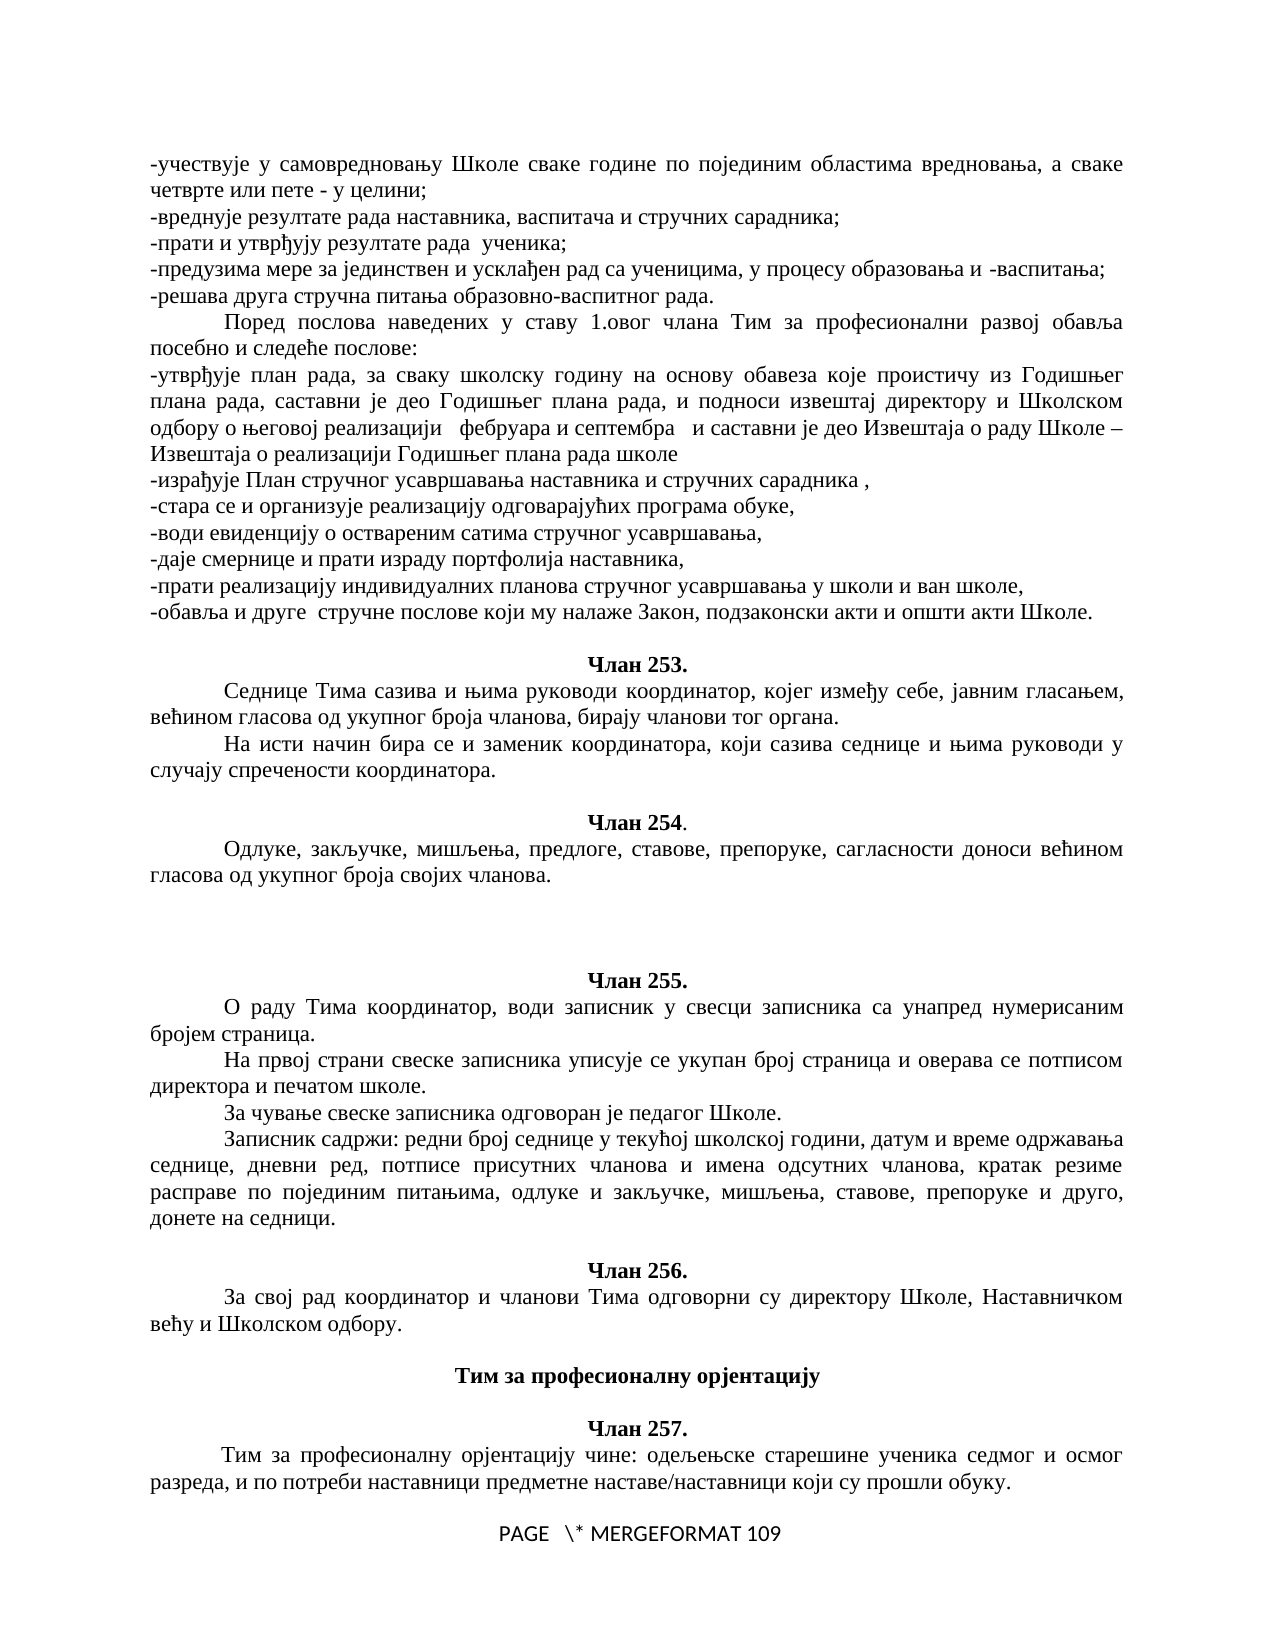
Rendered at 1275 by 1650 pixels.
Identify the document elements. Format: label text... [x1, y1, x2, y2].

text Записник садржи: редни број седнице у текућој школској години, датум и време одржавања седнице, дневни ред, потписе присутних чланова и имена одсутних чланова, кратак резиме расправе по појединим питањима, одлуке и закључке, мишљења, ставове, препоруке и друго, донете на седници. [150, 1125, 1125, 1231]
text -прати и утврђују резултате рада ученика; [150, 229, 1125, 255]
text -обавља и друге стручне послове који му налаже Закон, подзаконски акти и општи акти Школе. [150, 598, 1125, 624]
text -израђује План стручног усавршавања наставника и стручних сарадника , [150, 466, 1125, 493]
text Члан 253. [150, 651, 1125, 677]
text Тим за професионалну орјентацију [150, 1362, 1125, 1389]
text -води евиденцију о оствареним сатима стручног усавршавања, [150, 519, 1125, 545]
text Члан 256. [150, 1257, 1125, 1283]
text На исти начин бира се и заменик координатора, који сазива седнице и њима руководи у случају спречености координатора. [150, 730, 1125, 782]
text -учествује у самовредновању Школе сваке године по појединим областима вредновања, а сваке четврте или пете - у целини; [150, 150, 1125, 203]
text -прати реализацију индивидуалних планова стручног усавршавања у школи и ван школе, [150, 572, 1125, 598]
text На првој страни свеске записника уписује се укупан број страница и оверава се потписом директора и печатом школе. [150, 1046, 1125, 1099]
text -решава друга стручна питања образовно-васпитног рада. [150, 282, 1125, 308]
text -даје смернице и прати израду портфолија наставника, [150, 545, 1125, 572]
text Тим за професионалну орјентацију чине: одељењске старешине ученика седмог и осмог разреда, и по потреби наставници предметне наставе/наставници који су прошли обуку. [150, 1441, 1125, 1494]
text -вреднује резултате рада наставника, васпитача и стручних сарадника; [150, 203, 1125, 229]
text -стара се и организује реализацију одговарајућих програма обуке, [150, 493, 1125, 519]
text Седнице Тима сазива и њима руководи координатор, којег између себе, јавним гласањем, већином гласова од укупног броја чланова, бирају чланови тог органа. [150, 677, 1125, 730]
text О раду Тима координатор, води записник у свесци записника са унапред нумерисаним бројем страница. [150, 993, 1125, 1046]
text Члан 255. [150, 967, 1125, 993]
text За свој рад координатор и чланови Тима одговорни су директору Школе, Наставничком већу и Школском одбору. [150, 1283, 1125, 1336]
text За чување свеске записника одговоран је педагог Школе. [150, 1099, 1125, 1125]
text Поред послова наведених у ставу 1.овог члана Тим за професионални развој обавља посебно и следеће послове: [150, 308, 1125, 361]
text -предузима мере за јединствен и усклађен рад са ученицима, у процесу образовања и -васпитања; [150, 255, 1125, 282]
text Одлуке, закључке, мишљења, предлоге, ставове, препоруке, сагласности доноси већином гласова од укупног броја својих чланова. [150, 835, 1125, 888]
text Члан 254. [150, 809, 1125, 835]
text -утврђује план рада, за сваку школску годину на основу обавеза које проистичу из Годишњег плана рада, саставни је део Годишњег плана рада, и подноси извештај директору и Школском одбору o његовој реализацији фебруара и септембра и саставни је део Извештаја о раду Школе – Извештаја о реализацији Годишњег плана рада школе [150, 361, 1125, 466]
text Члан 257. [150, 1415, 1125, 1441]
